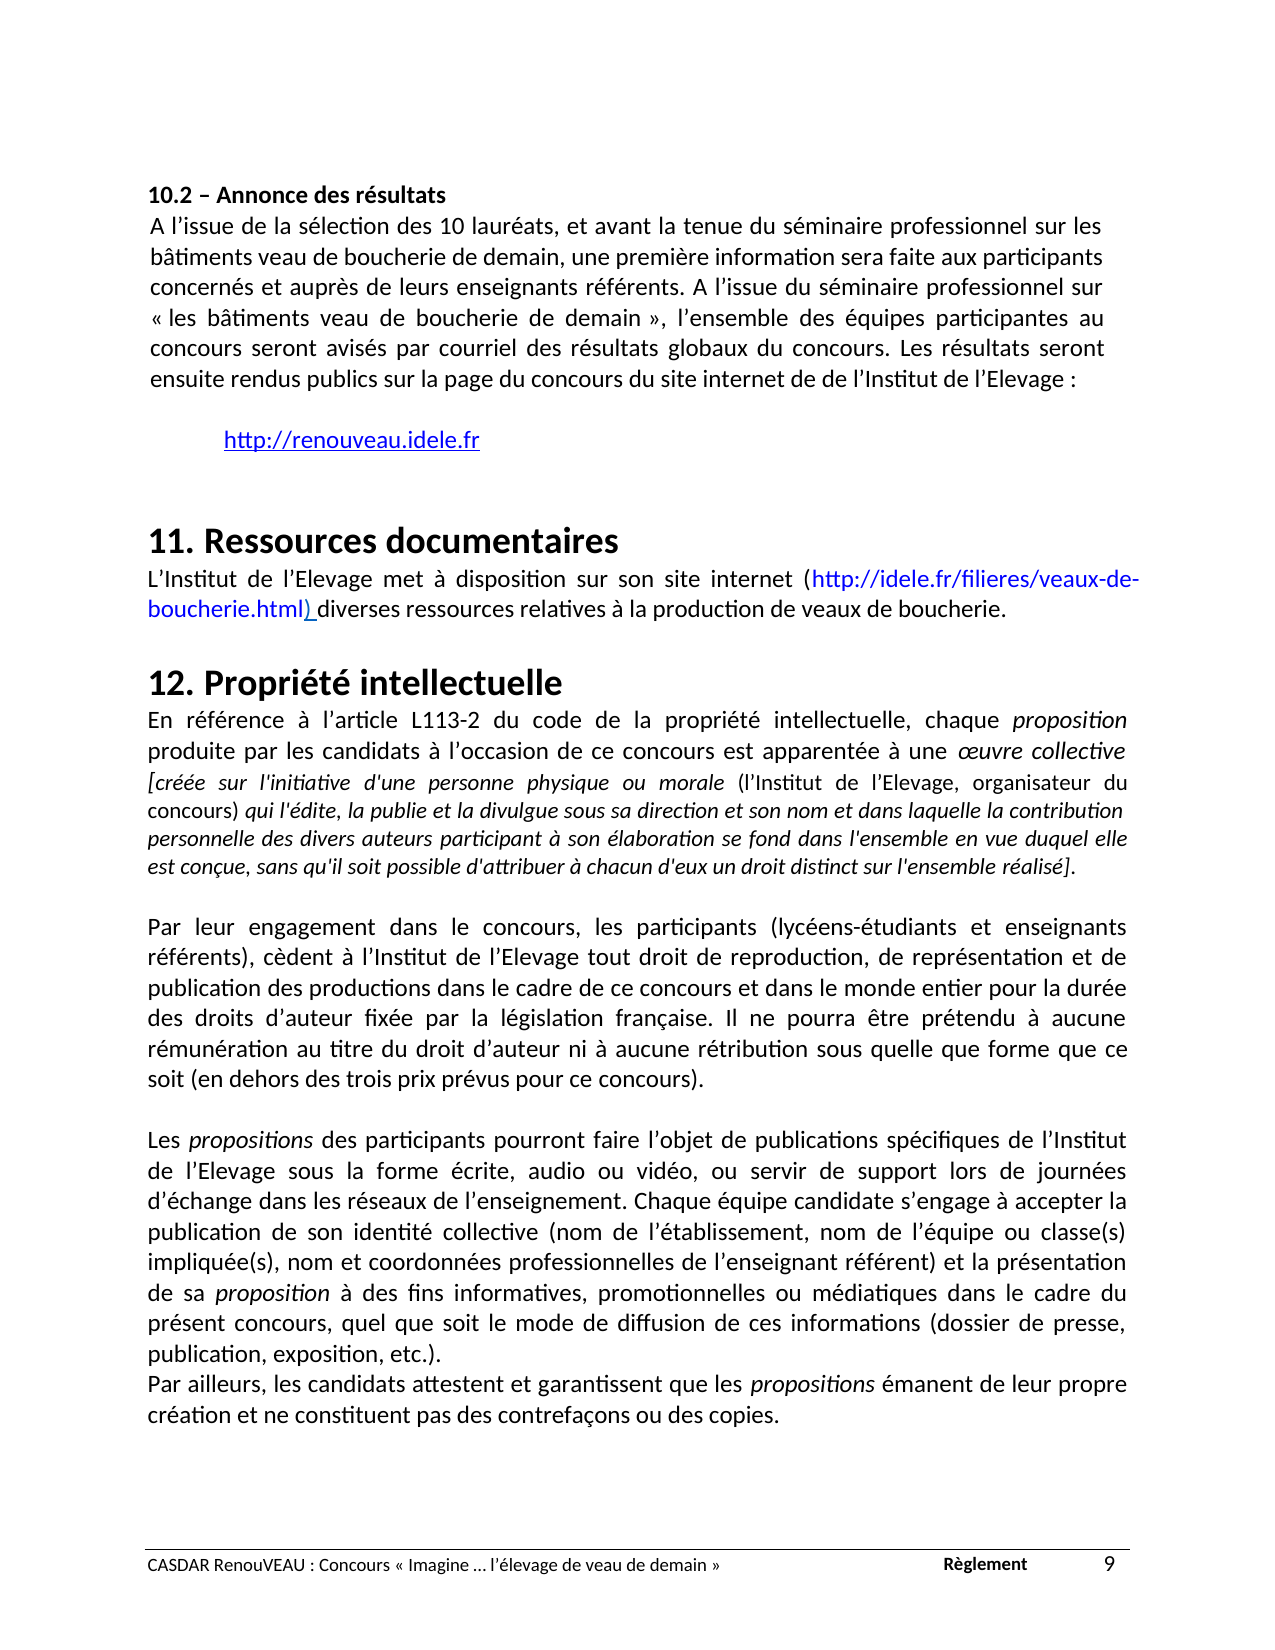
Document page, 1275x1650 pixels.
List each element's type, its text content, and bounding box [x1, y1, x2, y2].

subtitle Ressources documentaires [147, 517, 1139, 563]
text A l’issue de la sélection des 10 lauréats, et avant la tenue du séminaire professionnel sur les bâtiments veau de boucherie de demain, une première information sera faite aux participants concernés et auprès de leurs enseignants référents. A l’issue du séminaire professionnel sur « les bâtiments veau de boucherie de demain », l’ensemble des équipes participantes au concours seront avisés par courriel des résultats globaux du concours. Les résultats seront ensuite rendus publics sur la page du concours du site internet de de l’Institut de l’Elevage : [150, 210, 1104, 393]
text Les propositions des participants pourront faire l’objet de publications spécifiques de l’Institut de l’Elevage sous la forme écrite, audio ou vidéo, ou servir de support lors de journées d’échange dans les réseaux de l’enseignement. Chaque équipe candidate s’engage à accepter la publication de son identité collective (nom de l’établissement, nom de l’équipe ou classe(s) impliquée(s), nom et coordonnées professionnelles de l’enseignant référent) et la présentation de sa proposition à des fins informatives, promotionnelles ou médiatiques dans le cadre du présent concours, quel que soit le mode de diffusion de ces informations (dossier de presse, publication, exposition, etc.). [147, 1124, 1128, 1369]
subtitle – Annonce des résultats [147, 179, 1139, 210]
subtitle Propriété intellectuelle [147, 659, 1139, 705]
text En référence à l’article L113-2 du code de la propriété intellectuelle, chaque proposition produite par les candidats à l’occasion de ce concours est apparentée à une œuvre collective [créée sur l'initiative d'une personne physique ou morale (l’Institut de l’Elevage, organisateur du concours) qui l'édite, la publie et la divulgue sous sa direction et son nom et dans laquelle la contribution personnelle des divers auteurs participant à son élaboration se fond dans l'ensemble en vue duquel elle est conçue, sans qu'il soit possible d'attribuer à chacun d'eux un droit distinct sur l'ensemble réalisé]. [147, 705, 1128, 880]
text http://renouveau.idele.fr [224, 424, 1104, 454]
text L’Institut de l’Elevage met à disposition sur son site internet (http://idele.fr/filieres/veaux-de-boucherie.html) diverses ressources relatives à la production de veaux de boucherie. [147, 563, 1139, 624]
text Par leur engagement dans le concours, les participants (lycéens-étudiants et enseignants référents), cèdent à l’Institut de l’Elevage tout droit de reproduction, de représentation et de publication des productions dans le cadre de ce concours et dans le monde entier pour la durée des droits d’auteur fixée par la législation française. Il ne pourra être prétendu à aucune rémunération au titre du droit d’auteur ni à aucune rétribution sous quelle que forme que ce soit (en dehors des trois prix prévus pour ce concours). [147, 911, 1128, 1094]
text Par ailleurs, les candidats attestent et garantissent que les propositions émanent de leur propre création et ne constituent pas des contrefaçons ou des copies. [147, 1369, 1128, 1430]
